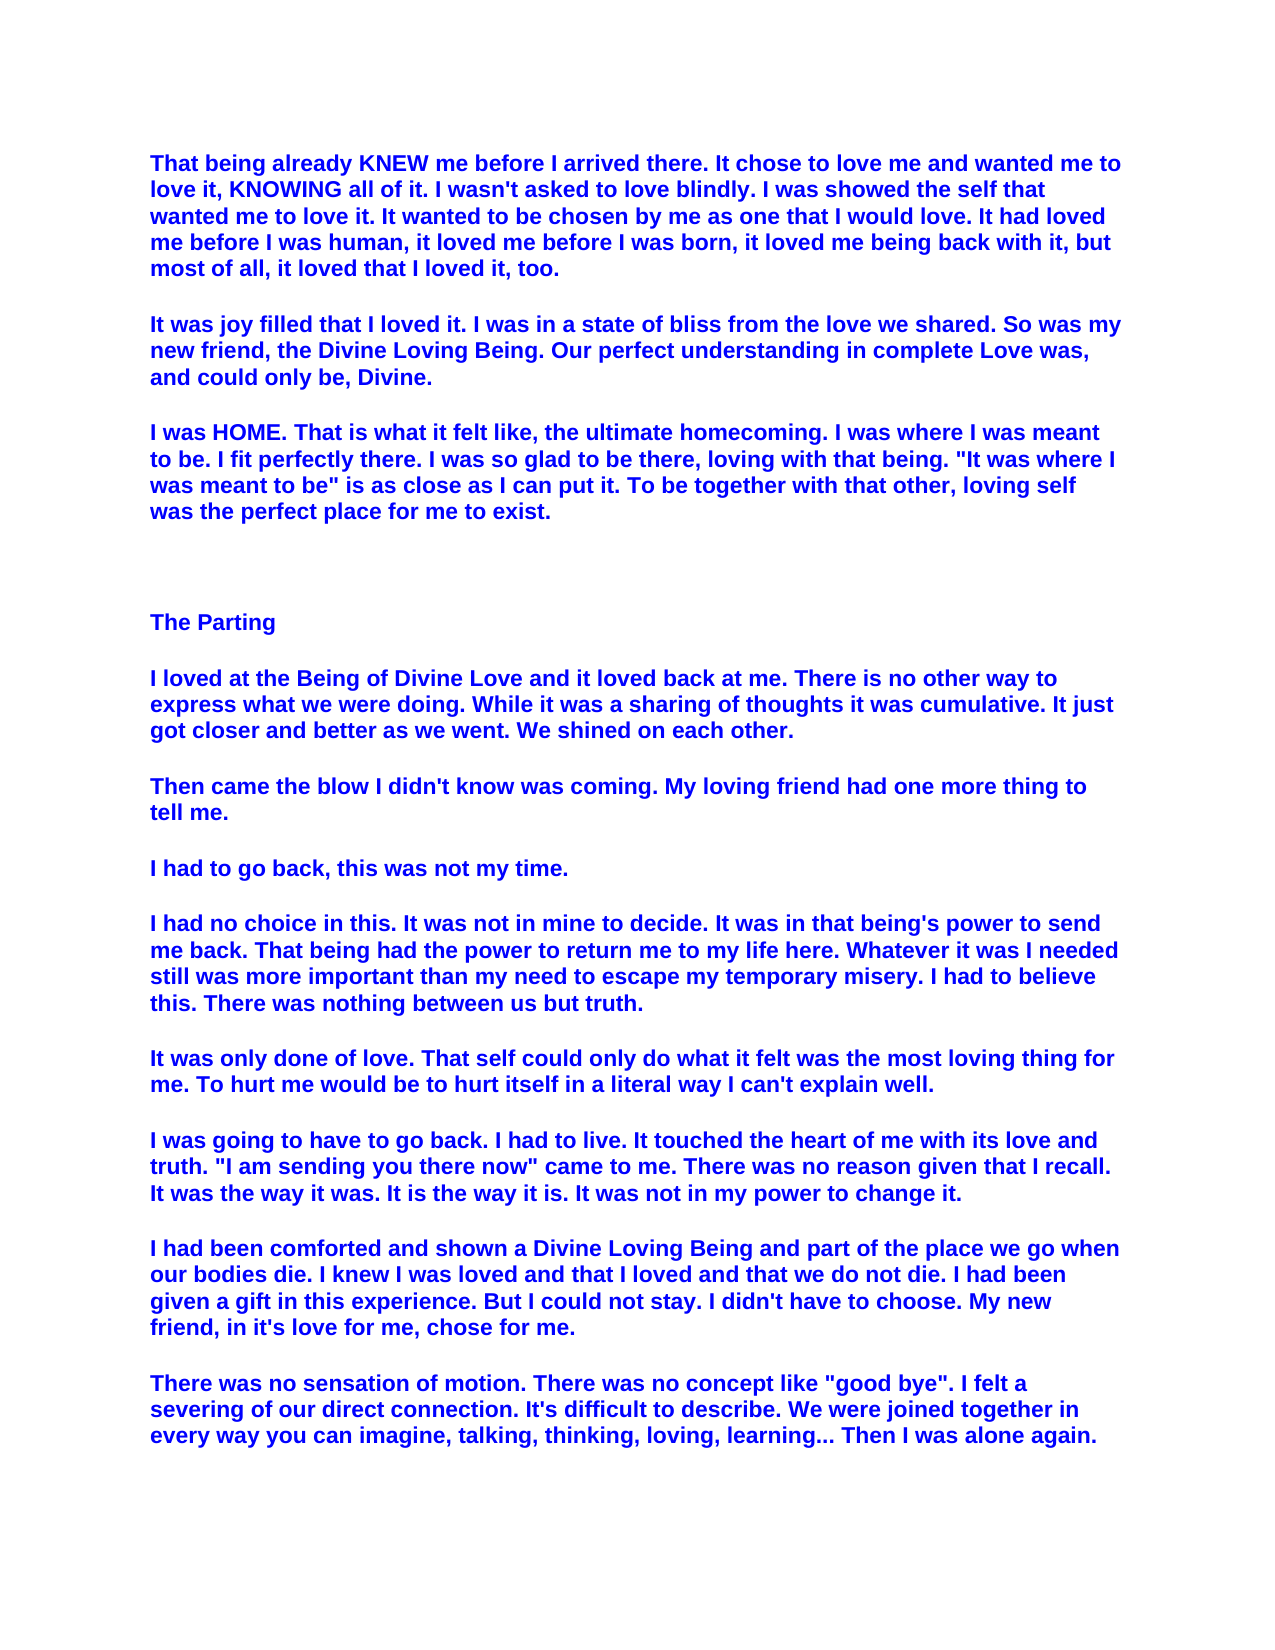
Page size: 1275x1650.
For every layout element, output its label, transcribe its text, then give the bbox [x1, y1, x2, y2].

text I had to go back, this was not my time. [150, 855, 1125, 881]
text I was going to have to go back. I had to live. It touched the heart of me with its love and truth. "I am sending you there now" came to me. There was no reason given that I recall. It was the way it was. It is the way it is. It was not in my power to change it. [150, 1127, 1125, 1206]
text There was no sensation of motion. There was no concept like "good bye". I felt a severing of our direct connection. It's difficult to describe. We were joined together in every way you can imagine, talking, thinking, loving, learning... Then I was alone again. [150, 1370, 1125, 1449]
text That being already KNEW me before I arrived there. It chose to love me and wanted me to love it, KNOWING all of it. I wasn't asked to love blindly. I was showed the self that wanted me to love it. It wanted to be chosen by me as one that I would love. It had loved me before I was human, it loved me before I was born, it loved me being back with it, but most of all, it loved that I loved it, too. [150, 150, 1125, 282]
text I loved at the Being of Divine Love and it loved back at me. There is no other way to express what we were doing. While it was a sharing of thoughts it was cumulative. It just got closer and better as we went. We shined on each other. [150, 665, 1125, 744]
text I was HOME. That is what it felt like, the ultimate homecoming. I was where I was meant to be. I fit perfectly there. I was so glad to be there, loving with that being. "It was where I was meant to be" is as close as I can put it. To be together with that other, loving self was the perfect place for me to exist. [150, 419, 1125, 524]
text I had no choice in this. It was not in mine to decide. It was in that being's power to send me back. That being had the power to return me to my life here. Whatever it was I needed still was more important than my need to escape my temporary misery. I had to believe this. There was nothing between us but truth. [150, 910, 1125, 1016]
text The Parting [150, 609, 1125, 636]
text I had been comforted and shown a Divine Loving Being and part of the place we go when our bodies die. I knew I was loved and that I loved and that we do not die. I had been given a gift in this experience. But I could not stay. I didn't have to choose. My new friend, in it's love for me, chose for me. [150, 1235, 1125, 1341]
text Then came the blow I didn't know was coming. My loving friend had one more thing to tell me. [150, 773, 1125, 826]
text It was only done of love. That self could only do what it felt was the most loving thing for me. To hurt me would be to hurt itself in a literal way I can't explain well. [150, 1045, 1125, 1098]
text It was joy filled that I loved it. I was in a state of bliss from the love we shared. So was my new friend, the Divine Loving Being. Our perfect understanding in complete Love was, and could only be, Divine. [150, 311, 1125, 390]
